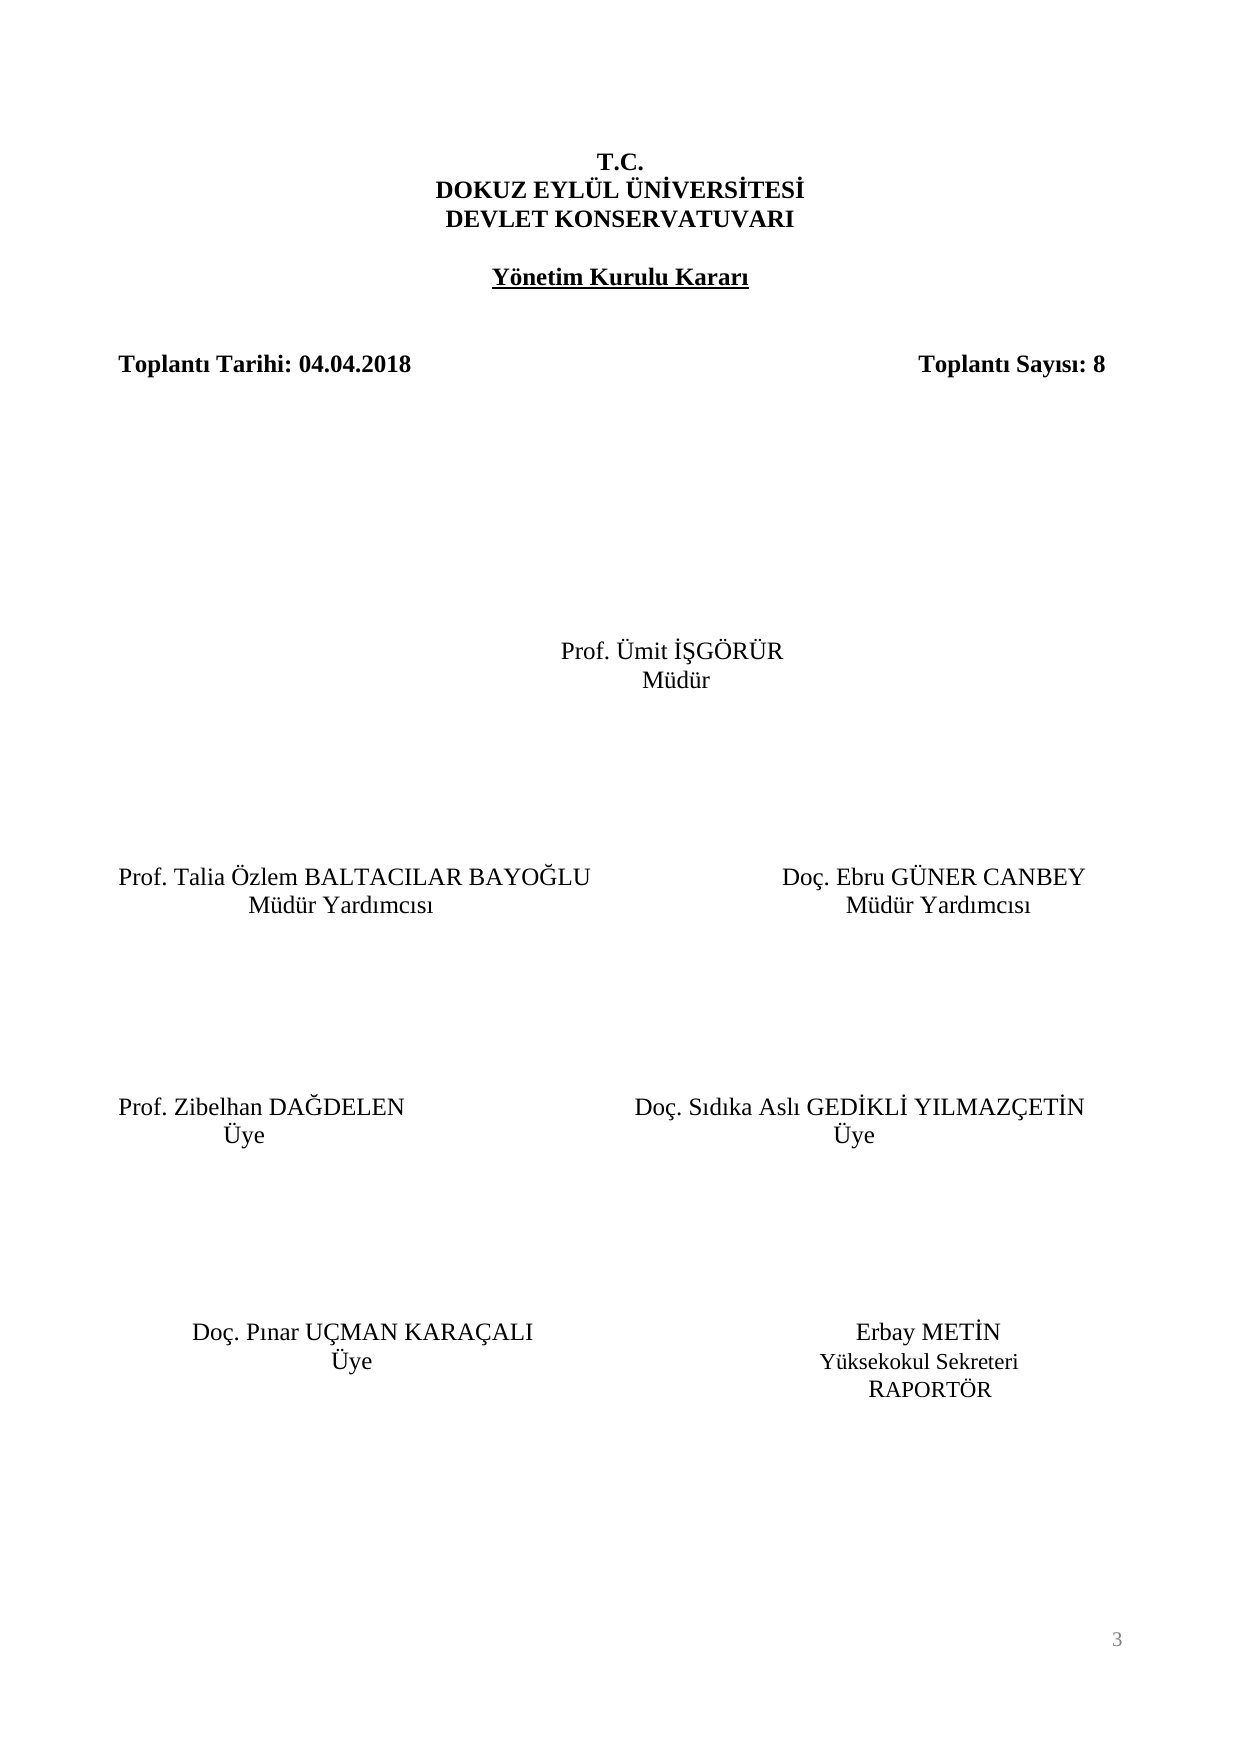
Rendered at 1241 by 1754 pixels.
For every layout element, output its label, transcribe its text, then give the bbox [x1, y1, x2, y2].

text Müdür Yardımcısı Müdür Yardımcısı [118, 891, 1122, 948]
text Prof. Ümit İŞGÖRÜR Müdür [487, 636, 1122, 694]
subtitle DOKUZ EYLÜL ÜNİVERSİTESİ [118, 176, 1122, 204]
text RAPORTÖR [118, 1374, 1122, 1403]
text Prof. Zibelhan DAĞDELEN Doç. Sıdıka Aslı GEDİKLİ YILMAZÇETİN [118, 1092, 1122, 1121]
text Üye Üye [192, 1121, 1122, 1149]
subtitle Yönetim Kurulu Kararı [118, 262, 1122, 291]
text Doç. Pınar UÇMAN KARAÇALI Erbay METİN [118, 1317, 1122, 1346]
text Prof. Talia Özlem BALTACILAR BAYOĞLU Doç. Ebru GÜNER CANBEY [118, 862, 1122, 891]
text Toplantı Tarihi: 04.04.2018 Toplantı Sayısı: 8 [118, 349, 1122, 378]
text Üye Yüksekokul Sekreteri [118, 1346, 1122, 1374]
subtitle DEVLET KONSERVATUVARI [103, 204, 1122, 233]
text T.C. [118, 147, 1122, 176]
